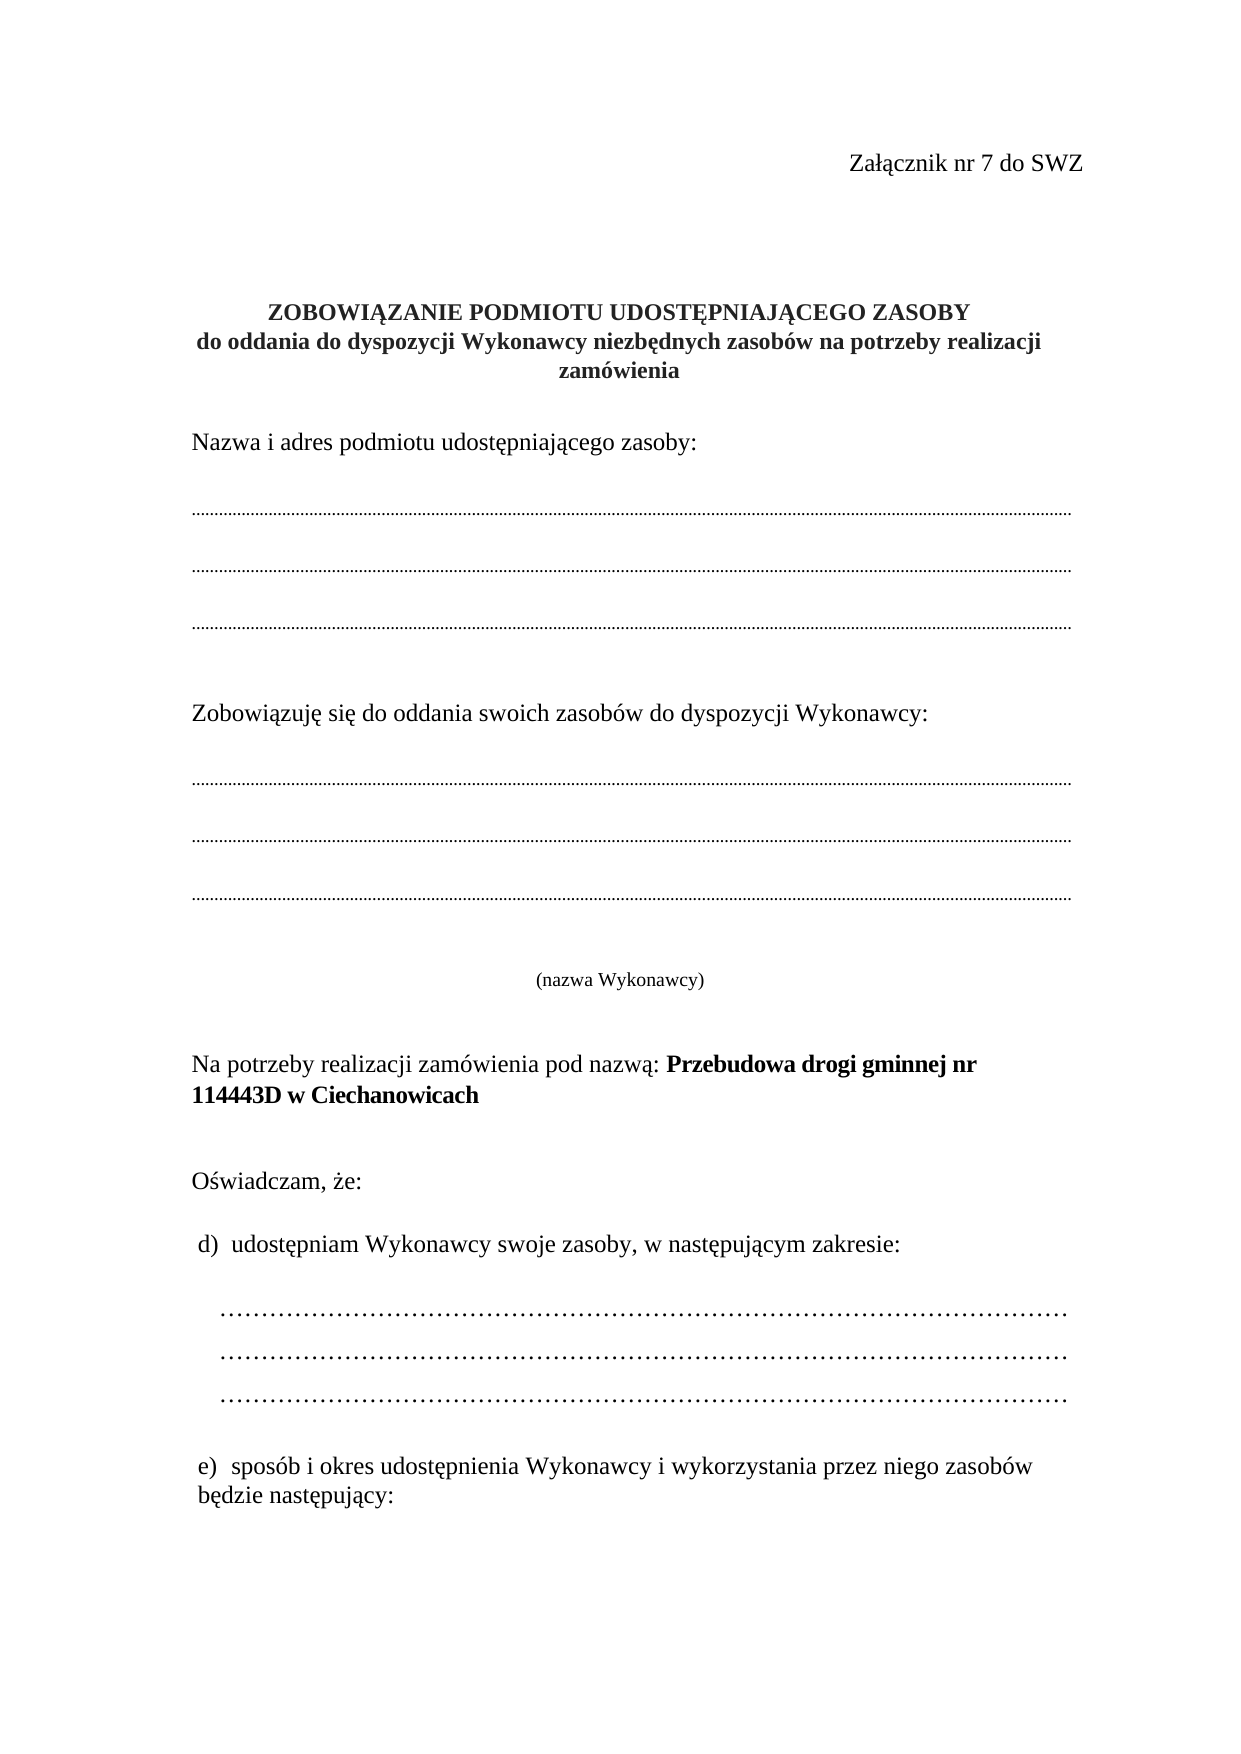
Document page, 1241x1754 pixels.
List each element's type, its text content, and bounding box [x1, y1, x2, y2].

text ………………………………………………………………………………………… [218, 1379, 1093, 1408]
text Zobowiązuję się do oddania swoich zasobów do dyspozycji Wykonawcy: [191, 698, 1093, 727]
text e) sposób i okres udostępnienia Wykonawcy i wykorzystania przez niego zasobów będzie następujący: [198, 1451, 1093, 1508]
text Nazwa i adres podmiotu udostępniającego zasoby: [191, 427, 1093, 456]
text (nazwa Wykonawcy) [148, 968, 1093, 991]
text d) udostępniam Wykonawcy swoje zasoby, w następującym zakresie: [198, 1229, 1093, 1258]
text Na potrzeby realizacji zamówienia pod nazwą: Przebudowa drogi gminnej nr 114443D w Ciechanowicach [191, 1049, 1049, 1109]
text ZOBOWIĄZANIE PODMIOTU UDOSTĘPNIAJĄCEGO ZASOBY [191, 298, 1047, 326]
text …………………………………………………………………………………………………………………………………………………………………………… [191, 773, 1093, 788]
text …………………………………………………………………………………………………………………………………………………………………………… [191, 560, 1093, 575]
text …………………………………………………………………………………………………………………………………………………………………………… [191, 887, 1093, 903]
text Załącznik nr 7 do SWZ [811, 148, 1093, 176]
text Oświadczam, że: [191, 1166, 1093, 1195]
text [218, 1293, 1093, 1365]
text …………………………………………………………………………………………………………………………………………………………………………… [191, 502, 1093, 518]
text …………………………………………………………………………………………………………………………………………………………………………… [191, 830, 1093, 846]
text …………………………………………………………………………………………………………………………………………………………………………… [191, 617, 1093, 633]
text do oddania do dyspozycji Wykonawcy niezbędnych zasobów na potrzeby realizacji zamówienia [191, 327, 1047, 384]
